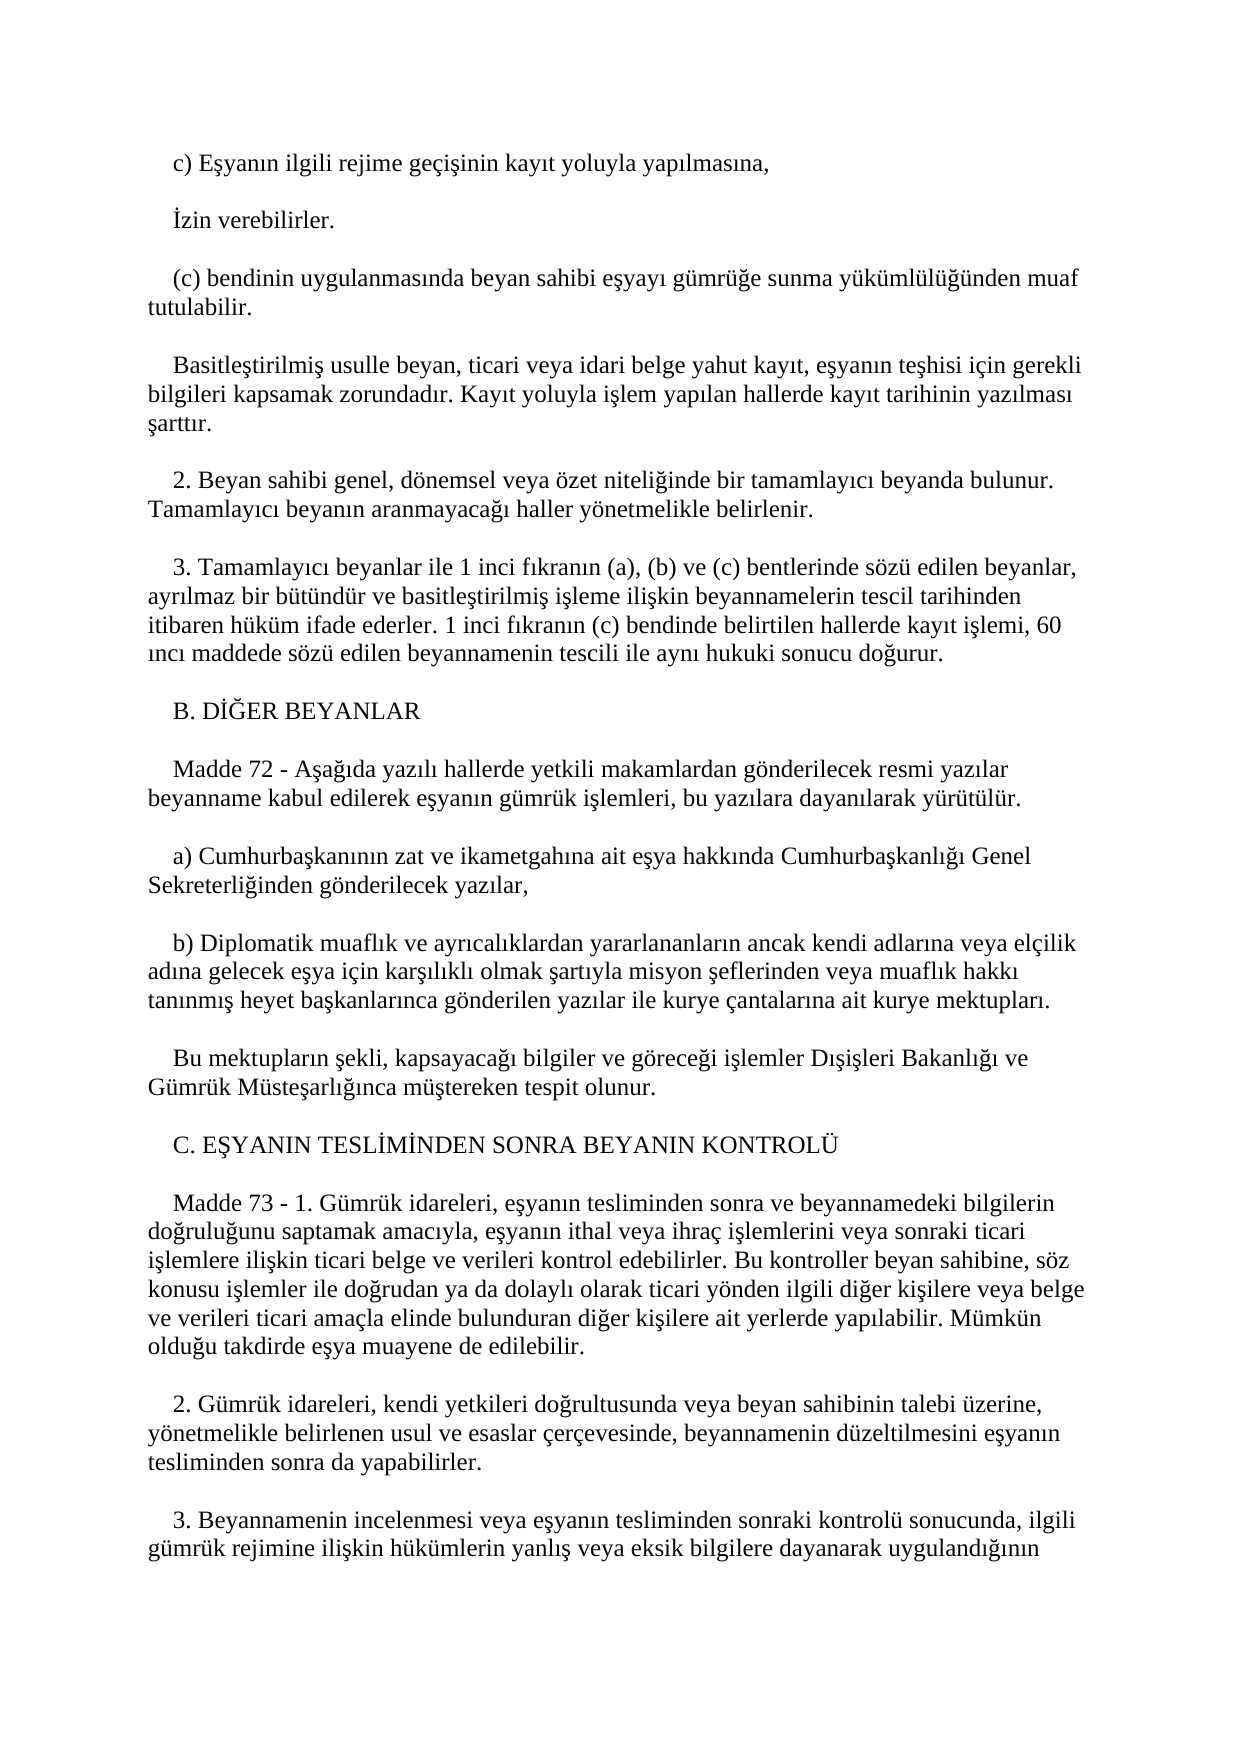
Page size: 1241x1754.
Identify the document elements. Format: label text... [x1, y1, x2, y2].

text C. EŞYANIN TESLİMİNDEN SONRA BEYANIN KONTROLÜ [148, 1130, 1093, 1158]
text Madde 72 - Aşağıda yazılı hallerde yetkili makamlardan gönderilecek resmi yazılar beyanname kabul edilerek eşyanın gümrük işlemleri, bu yazılara dayanılarak yürütülür. [148, 754, 1093, 812]
text B. DİĞER BEYANLAR [148, 696, 1093, 725]
text c) Eşyanın ilgili rejime geçişinin kayıt yoluyla yapılmasına, [148, 148, 1093, 176]
text b) Diplomatik muaflık ve ayrıcalıklardan yararlananların ancak kendi adlarına veya elçilik adına gelecek eşya için karşılıklı olmak şartıyla misyon şeflerinden veya muaflık hakkı tanınmış heyet başkanlarınca gönderilen yazılar ile kurye çantalarına ait kurye mektupları. [148, 928, 1093, 1014]
text Bu mektupların şekli, kapsayacağı bilgiler ve göreceği işlemler Dışişleri Bakanlığı ve Gümrük Müsteşarlığınca müştereken tespit olunur. [148, 1043, 1093, 1101]
text Basitleştirilmiş usulle beyan, ticari veya idari belge yahut kayıt, eşyanın teşhisi için gerekli bilgileri kapsamak zorundadır. Kayıt yoluyla işlem yapılan hallerde kayıt tarihinin yazılması şarttır. [148, 350, 1093, 436]
text (c) bendinin uygulanmasında beyan sahibi eşyayı gümrüğe sunma yükümlülüğünden muaf tutulabilir. [148, 263, 1093, 321]
text 2. Beyan sahibi genel, dönemsel veya özet niteliğinde bir tamamlayıcı beyanda bulunur. Tamamlayıcı beyanın aranmayacağı haller yönetmelikle belirlenir. [148, 466, 1093, 523]
text İzin verebilirler. [148, 206, 1093, 234]
text 2. Gümrük idareleri, kendi yetkileri doğrultusunda veya beyan sahibinin talebi üzerine, yönetmelikle belirlenen usul ve esaslar çerçevesinde, beyannamenin düzeltilmesini eşyanın tesliminden sonra da yapabilirler. [148, 1389, 1093, 1476]
text Madde 73 - 1. Gümrük idareleri, eşyanın tesliminden sonra ve beyannamedeki bilgilerin doğruluğunu saptamak amacıyla, eşyanın ithal veya ihraç işlemlerini veya sonraki ticari işlemlere ilişkin ticari belge ve verileri kontrol edebilirler. Bu kontroller beyan sahibine, söz konusu işlemler ile doğrudan ya da dolaylı olarak ticari yönden ilgili diğer kişilere veya belge ve verileri ticari amaçla elinde bulunduran diğer kişilere ait yerlerde yapılabilir. Mümkün olduğu takdirde eşya muayene de edilebilir. [148, 1188, 1093, 1360]
text a) Cumhurbaşkanının zat ve ikametgahına ait eşya hakkında Cumhurbaşkanlığı Genel Sekreterliğinden gönderilecek yazılar, [148, 841, 1093, 898]
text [148, 1505, 1093, 1562]
text 3. Tamamlayıcı beyanlar ile 1 inci fıkranın (a), (b) ve (c) bentlerinde sözü edilen beyanlar, ayrılmaz bir bütündür ve basitleştirilmiş işleme ilişkin beyannamelerin tescil tarihinden itibaren hüküm ifade ederler. 1 inci fıkranın (c) bendinde belirtilen hallerde kayıt işlemi, 60 ıncı maddede sözü edilen beyannamenin tescili ile aynı hukuki sonucu doğurur. [148, 552, 1093, 667]
